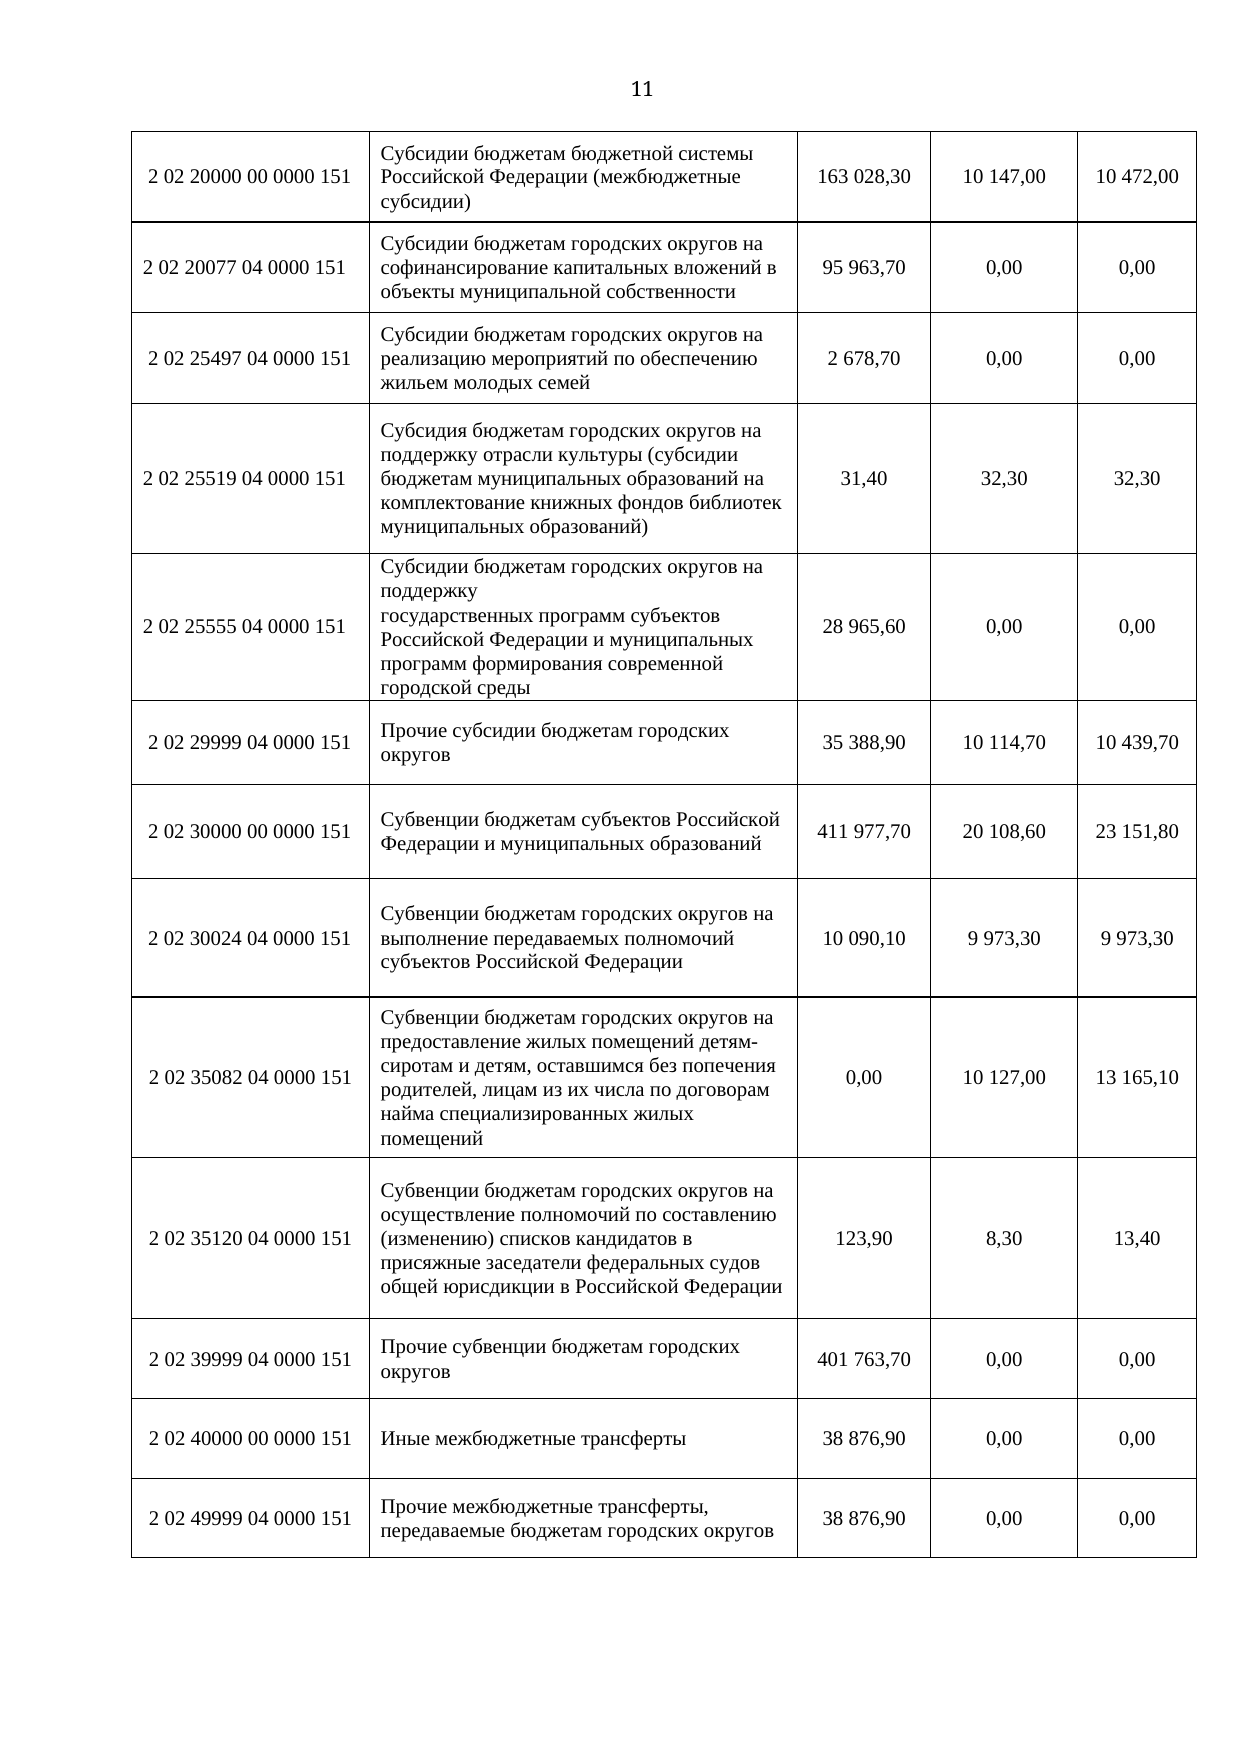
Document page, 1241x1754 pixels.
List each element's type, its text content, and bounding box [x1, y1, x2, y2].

table_cell 0,00 [798, 998, 930, 1157]
table_cell Прочие субвенции бюджетам городских округов [370, 1319, 797, 1398]
table_cell 2 02 25519 04 0000 151 [132, 404, 369, 553]
table_cell 2 02 35082 04 0000 151 [132, 998, 369, 1157]
table_cell Субсидии бюджетам городских округов на софинансирование капитальных вложений в объекты муниципальной собственности [370, 223, 797, 312]
table_cell Субсидии бюджетам городских округов на поддержку государственных программ субъектов Российской Федерации и муниципальных программ формирования современной городской среды [370, 554, 797, 699]
table_cell 0,00 [931, 223, 1077, 312]
table_cell 13 165,10 [1078, 998, 1196, 1157]
table_cell 0,00 [931, 1319, 1077, 1398]
table_cell 163 028,30 [798, 132, 930, 221]
table_cell Иные межбюджетные трансферты [370, 1399, 797, 1478]
table_cell Субвенции бюджетам субъектов Российской Федерации и муниципальных образований [370, 785, 797, 878]
table_cell 0,00 [931, 554, 1077, 699]
table_cell Субсидия бюджетам городских округов на поддержку отрасли культуры (субсидии бюджетам муниципальных образований на комплектование книжных фондов библиотек муниципальных образований) [370, 404, 797, 553]
table_cell 0,00 [1078, 313, 1196, 403]
table_cell 2 02 35120 04 0000 151 [132, 1158, 369, 1318]
table_cell 0,00 [1078, 554, 1196, 699]
table_cell 32,30 [1078, 404, 1196, 553]
table_cell 401 763,70 [798, 1319, 930, 1398]
table_cell Прочие межбюджетные трансферты, передаваемые бюджетам городских округов [370, 1479, 797, 1557]
table_cell 2 02 25555 04 0000 151 [132, 554, 369, 699]
table_cell 0,00 [931, 1479, 1077, 1557]
table_cell 2 02 20000 00 0000 151 [132, 132, 369, 221]
table_cell 31,40 [798, 404, 930, 553]
table_cell 2 678,70 [798, 313, 930, 403]
table_cell 2 02 49999 04 0000 151 [132, 1479, 369, 1557]
table_cell 9 973,30 [931, 879, 1077, 996]
table_cell 38 876,90 [798, 1399, 930, 1478]
table_cell 2 02 39999 04 0000 151 [132, 1319, 369, 1398]
table_cell 38 876,90 [798, 1479, 930, 1557]
table_cell 2 02 40000 00 0000 151 [132, 1399, 369, 1478]
table_cell 0,00 [1078, 1479, 1196, 1557]
table_cell 10 090,10 [798, 879, 930, 996]
table_cell 10 114,70 [931, 701, 1077, 784]
table_cell 35 388,90 [798, 701, 930, 784]
table_cell Субвенции бюджетам городских округов на выполнение передаваемых полномочий субъектов Российской Федерации [370, 879, 797, 996]
table_cell 23 151,80 [1078, 785, 1196, 878]
table_cell Прочие субсидии бюджетам городских округов [370, 701, 797, 784]
table_cell Субсидии бюджетам городских округов на реализацию мероприятий по обеспечению жильем молодых семей [370, 313, 797, 403]
table_cell 0,00 [931, 313, 1077, 403]
table_cell 0,00 [1078, 1399, 1196, 1478]
table_cell 2 02 30024 04 0000 151 [132, 879, 369, 996]
table_cell Субвенции бюджетам городских округов на предоставление жилых помещений детям-сиротам и детям, оставшимся без попечения родителей, лицам из их числа по договорам найма специализированных жилых помещений [370, 998, 797, 1157]
table_cell 10 127,00 [931, 998, 1077, 1157]
table_cell 10 147,00 [931, 132, 1077, 221]
table_cell Субвенции бюджетам городских округов на осуществление полномочий по составлению (изменению) списков кандидатов в присяжные заседатели федеральных судов общей юрисдикции в Российской Федерации [370, 1158, 797, 1318]
table_cell 2 02 30000 00 0000 151 [132, 785, 369, 878]
table_cell 9 973,30 [1078, 879, 1196, 996]
table_cell 8,30 [931, 1158, 1077, 1318]
table_cell 13,40 [1078, 1158, 1196, 1318]
table_cell Субсидии бюджетам бюджетной системы Российской Федерации (межбюджетные субсидии) [370, 132, 797, 221]
table_cell 123,90 [798, 1158, 930, 1318]
table_cell 95 963,70 [798, 223, 930, 312]
table_cell 2 02 20077 04 0000 151 [132, 223, 369, 312]
table_cell 0,00 [1078, 223, 1196, 312]
table_cell 2 02 29999 04 0000 151 [132, 701, 369, 784]
table_cell 411 977,70 [798, 785, 930, 878]
table_cell 32,30 [931, 404, 1077, 553]
table_cell 28 965,60 [798, 554, 930, 699]
table_cell 0,00 [1078, 1319, 1196, 1398]
table_cell 0,00 [931, 1399, 1077, 1478]
table_cell 2 02 25497 04 0000 151 [132, 313, 369, 403]
table_cell 10 472,00 [1078, 132, 1196, 221]
table_cell 20 108,60 [931, 785, 1077, 878]
table_cell 10 439,70 [1078, 701, 1196, 784]
